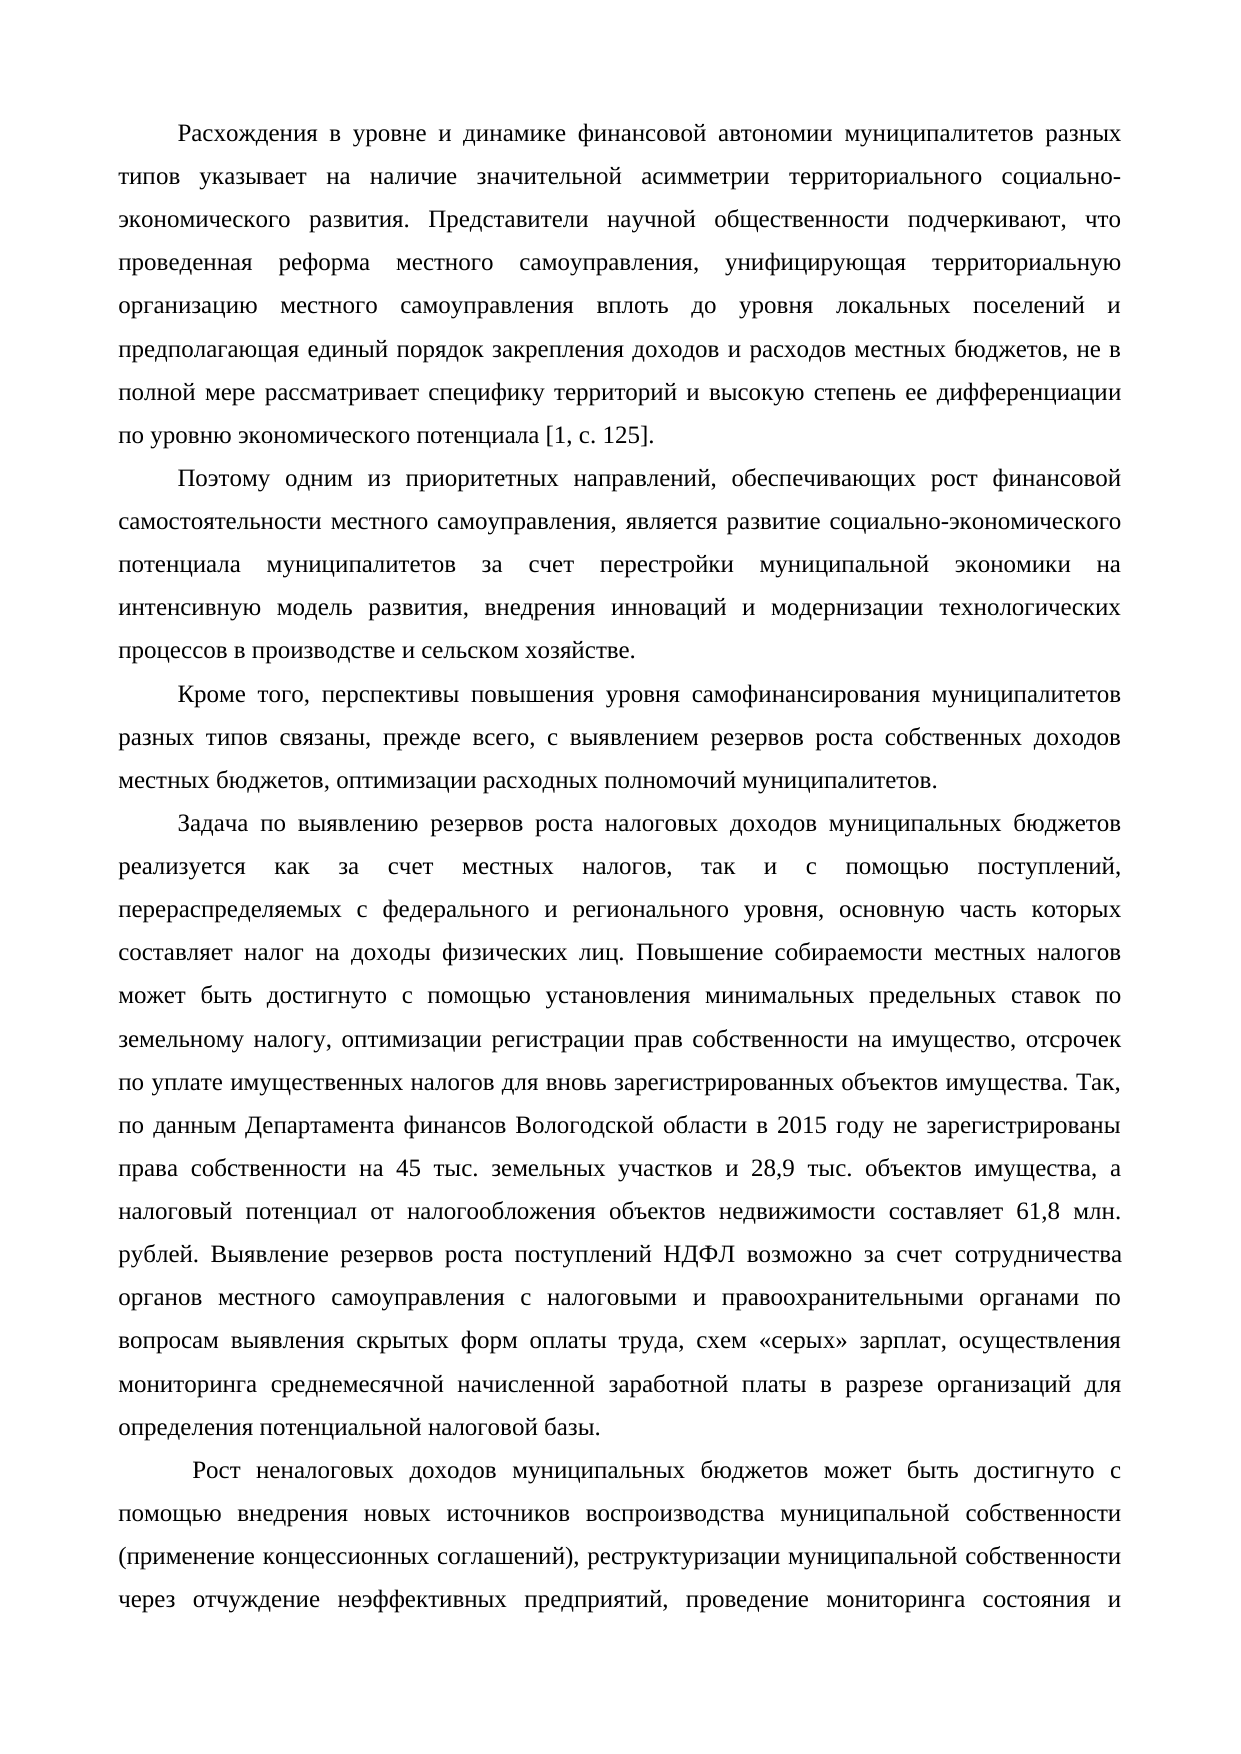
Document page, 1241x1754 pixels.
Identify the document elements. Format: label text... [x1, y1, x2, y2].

text Кроме того, перспективы повышения уровня самофинансирования муниципалитетов разных типов связаны, прежде всего, с выявлением резервов роста собственных доходов местных бюджетов, оптимизации расходных полномочий муниципалитетов. [118, 679, 1122, 794]
text Задача по выявлению резервов роста налоговых доходов муниципальных бюджетов реализуется как за счет местных налогов, так и с помощью поступлений, перераспределяемых с федерального и регионального уровня, основную часть которых составляет налог на доходы физических лиц. Повышение собираемости местных налогов может быть достигнуто с помощью установления минимальных предельных ставок по земельному налогу, оптимизации регистрации прав собственности на имущество, отсрочек по уплате имущественных налогов для вновь зарегистрированных объектов имущества. Так, по данным Департамента финансов Вологодской области в 2015 году не зарегистрированы права собственности на 45 тыс. земельных участков и 28,9 тыс. объектов имущества, а налоговый потенциал от налогообложения объектов недвижимости составляет 61,8 млн. рублей. Выявление резервов роста поступлений НДФЛ возможно за счет сотрудничества органов местного самоуправления с налоговыми и правоохранительными органами по вопросам выявления скрытых форм оплаты труда, схем «серых» зарплат, осуществления мониторинга среднемесячной начисленной заработной платы в разрезе организаций для определения потенциальной налоговой базы. [118, 808, 1122, 1441]
text Поэтому одним из приоритетных направлений, обеспечивающих рост финансовой самостоятельности местного самоуправления, является развитие социально-экономического потенциала муниципалитетов за счет перестройки муниципальной экономики на интенсивную модель развития, внедрения инноваций и модернизации технологических процессов в производстве и сельском хозяйстве. [118, 463, 1122, 664]
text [118, 1455, 1122, 1613]
text Расхождения в уровне и динамике финансовой автономии муниципалитетов разных типов указывает на наличие значительной асимметрии территориального социально-экономического развития. Представители научной общественности подчеркивают, что проведенная реформа местного самоуправления, унифицирующая территориальную организацию местного самоуправления вплоть до уровня локальных поселений и предполагающая единый порядок закрепления доходов и расходов местных бюджетов, не в полной мере рассматривает специфику территорий и высокую степень ее дифференциации по уровню экономического потенциала [1, с. 125]. [118, 118, 1122, 449]
